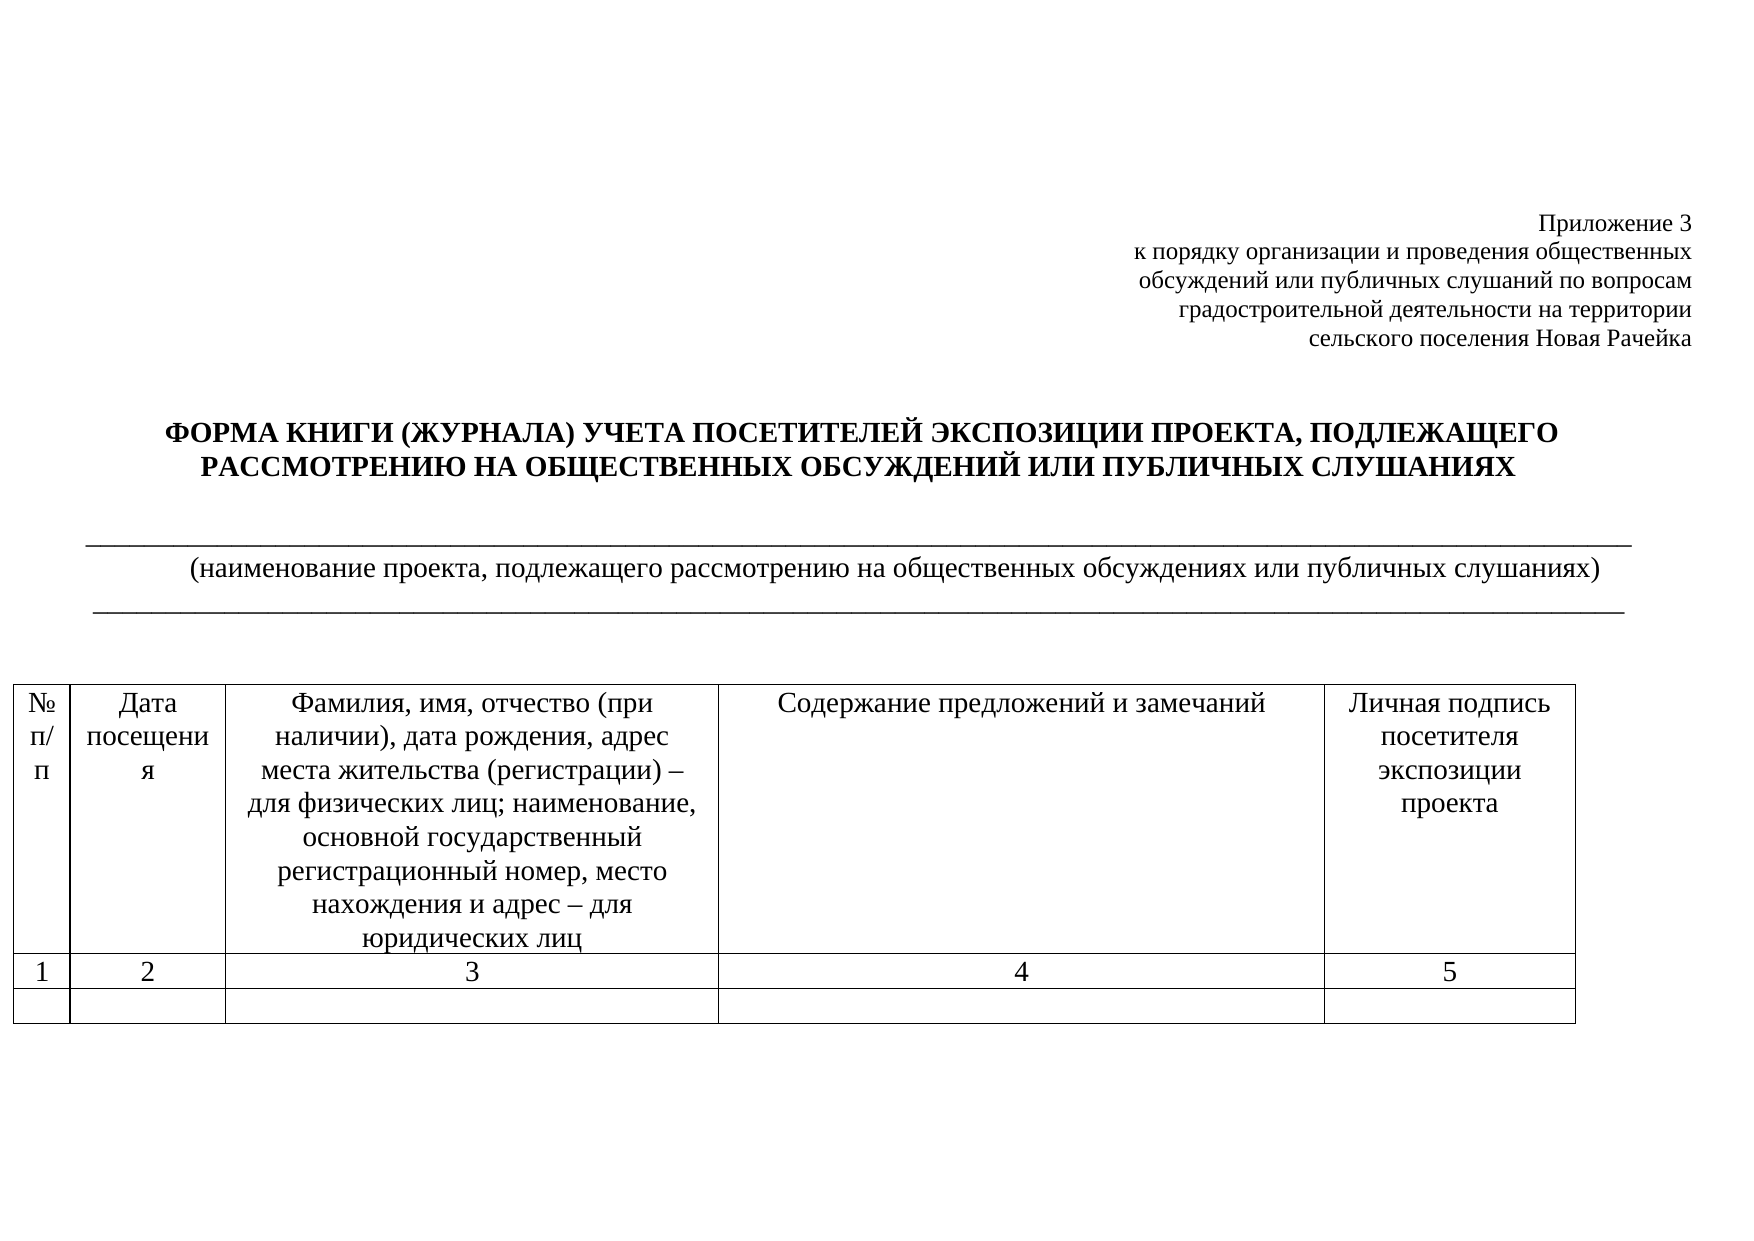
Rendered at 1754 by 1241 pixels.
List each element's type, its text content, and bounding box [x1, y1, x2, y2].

table_header Личная подпись посетителя экспозиции проекта [1325, 685, 1575, 953]
table_cell 2 [71, 954, 225, 988]
table_cell [719, 989, 1324, 1022]
table_header № п/п [14, 685, 69, 953]
text к порядку организации и проведения общественных [25, 236, 1692, 265]
table_header Содержание предложений и замечаний [719, 685, 1324, 953]
text сельского поселения Новая Рачейка [25, 323, 1692, 351]
table_cell 5 [1325, 954, 1575, 988]
table_header Фамилия, имя, отчество (при наличии), дата рождения, адрес места жительства (регистрации) – для физических лиц; наименование, основной государственный регистрационный номер, место нахождения и адрес – для юридических лиц [226, 685, 718, 953]
table_header Дата посещения [71, 685, 225, 953]
text Приложение 3 [25, 177, 1692, 236]
text _________________________________________________________________________________________________________ [25, 583, 1692, 617]
text градостроительной деятельности на территории [25, 294, 1692, 323]
text обсуждений или публичных слушаний по вопросам [25, 265, 1692, 294]
table_cell [71, 989, 225, 1022]
text ФОРМА КНИГИ (ЖУРНАЛА) УЧЕТА ПОСЕТИТЕЛЕЙ ЭКСПОЗИЦИИ ПРОЕКТА, ПОДЛЕЖАЩЕГО РАССМОТРЕНИЮ НА ОБЩЕСТВЕННЫХ ОБСУЖДЕНИЙ ИЛИ ПУБЛИЧНЫХ СЛУШАНИЯХ [25, 416, 1692, 483]
table_cell 4 [719, 954, 1324, 988]
table_cell [14, 989, 69, 1022]
table_cell [226, 989, 718, 1022]
text __________________________________________________________________________________________________________ (наименование проекта, подлежащего рассмотрению на общественных обсуждениях или публичных слушаниях) [25, 516, 1692, 583]
table_cell 1 [14, 954, 69, 988]
table_cell [1325, 989, 1575, 1022]
table_cell 3 [226, 954, 718, 988]
